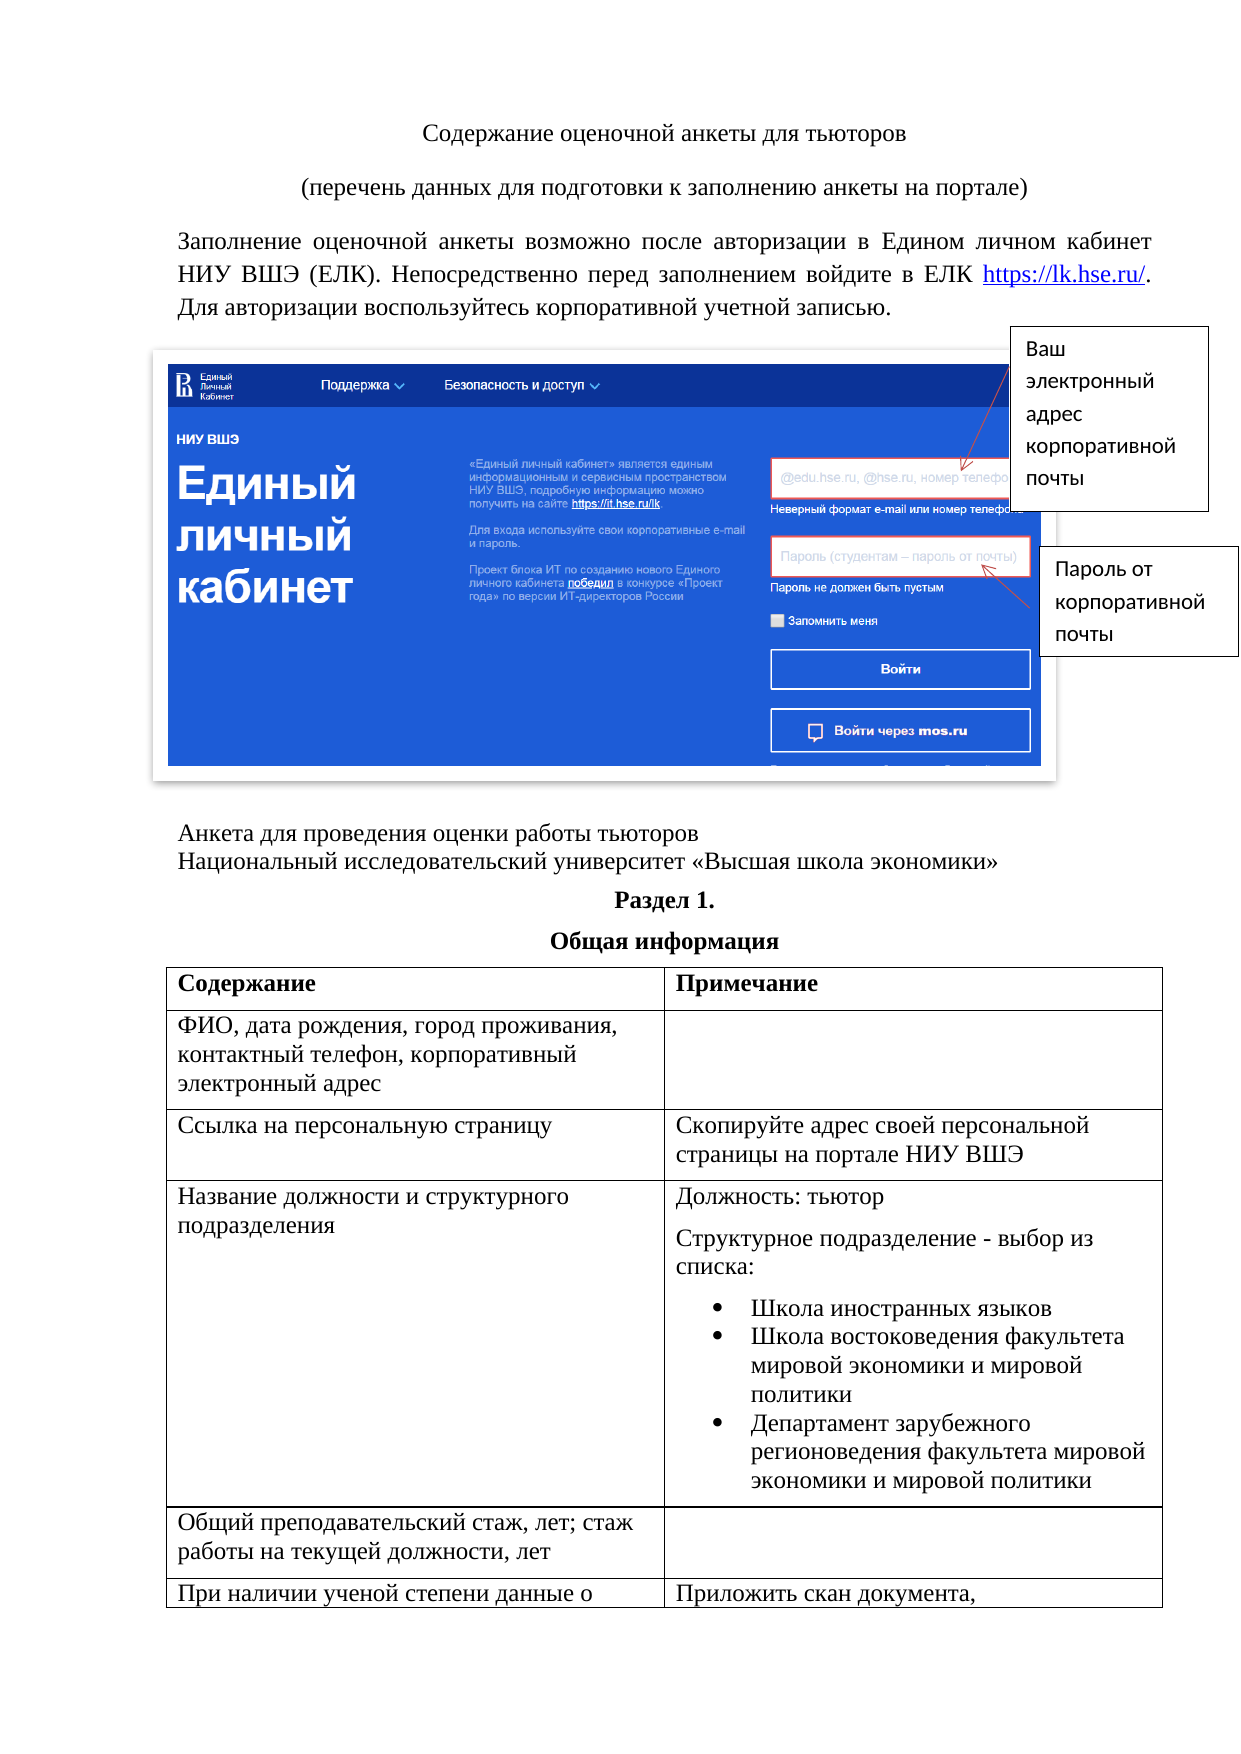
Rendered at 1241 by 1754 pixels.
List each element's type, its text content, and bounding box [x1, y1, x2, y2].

text Анкета для проведения оценки работы тьюторов Национальный исследовательский университет «Высшая школа экономики» [177, 818, 1152, 875]
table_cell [167, 1579, 664, 1607]
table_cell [665, 1579, 1162, 1607]
table_cell Название должности и структурного подразделения [167, 1181, 664, 1506]
table_cell Должность: тьютор Структурное подразделение - выбор из списка: Школа иностранных языков Школа востоковедения факультета мировой экономики и мировой политики Департамент зарубежного регионоведения факультета мировой экономики и мировой политики [665, 1181, 1162, 1506]
text Заполнение оценочной анкеты возможно после авторизации в Едином личном кабинет НИУ ВШЭ (ЕЛК). Непосредственно перед заполнением войдите в ЕЛК https://lk.hse.ru/. Для авторизации воспользуйтесь корпоративной учетной записью. [177, 226, 1152, 321]
table_cell ФИО, дата рождения, город проживания, контактный телефон, корпоративный электронный адрес [167, 1011, 664, 1109]
table_cell Ссылка на персональную страницу [167, 1110, 664, 1180]
table_cell [665, 1011, 1162, 1109]
table_header Примечание [665, 968, 1162, 1009]
table_header Содержание [167, 968, 664, 1009]
picture [168, 364, 1041, 766]
text Содержание оценочной анкеты для тьюторов [177, 118, 1152, 147]
table_cell Общий преподавательский стаж, лет; стаж работы на текущей должности, лет [167, 1508, 664, 1577]
table_cell Скопируйте адрес своей персональной страницы на портале НИУ ВШЭ [665, 1110, 1162, 1180]
table_cell [665, 1508, 1162, 1577]
text Общая информация [177, 926, 1152, 955]
text Раздел 1. [177, 885, 1152, 913]
text (перечень данных для подготовки к заполнению анкеты на портале) [177, 172, 1152, 201]
